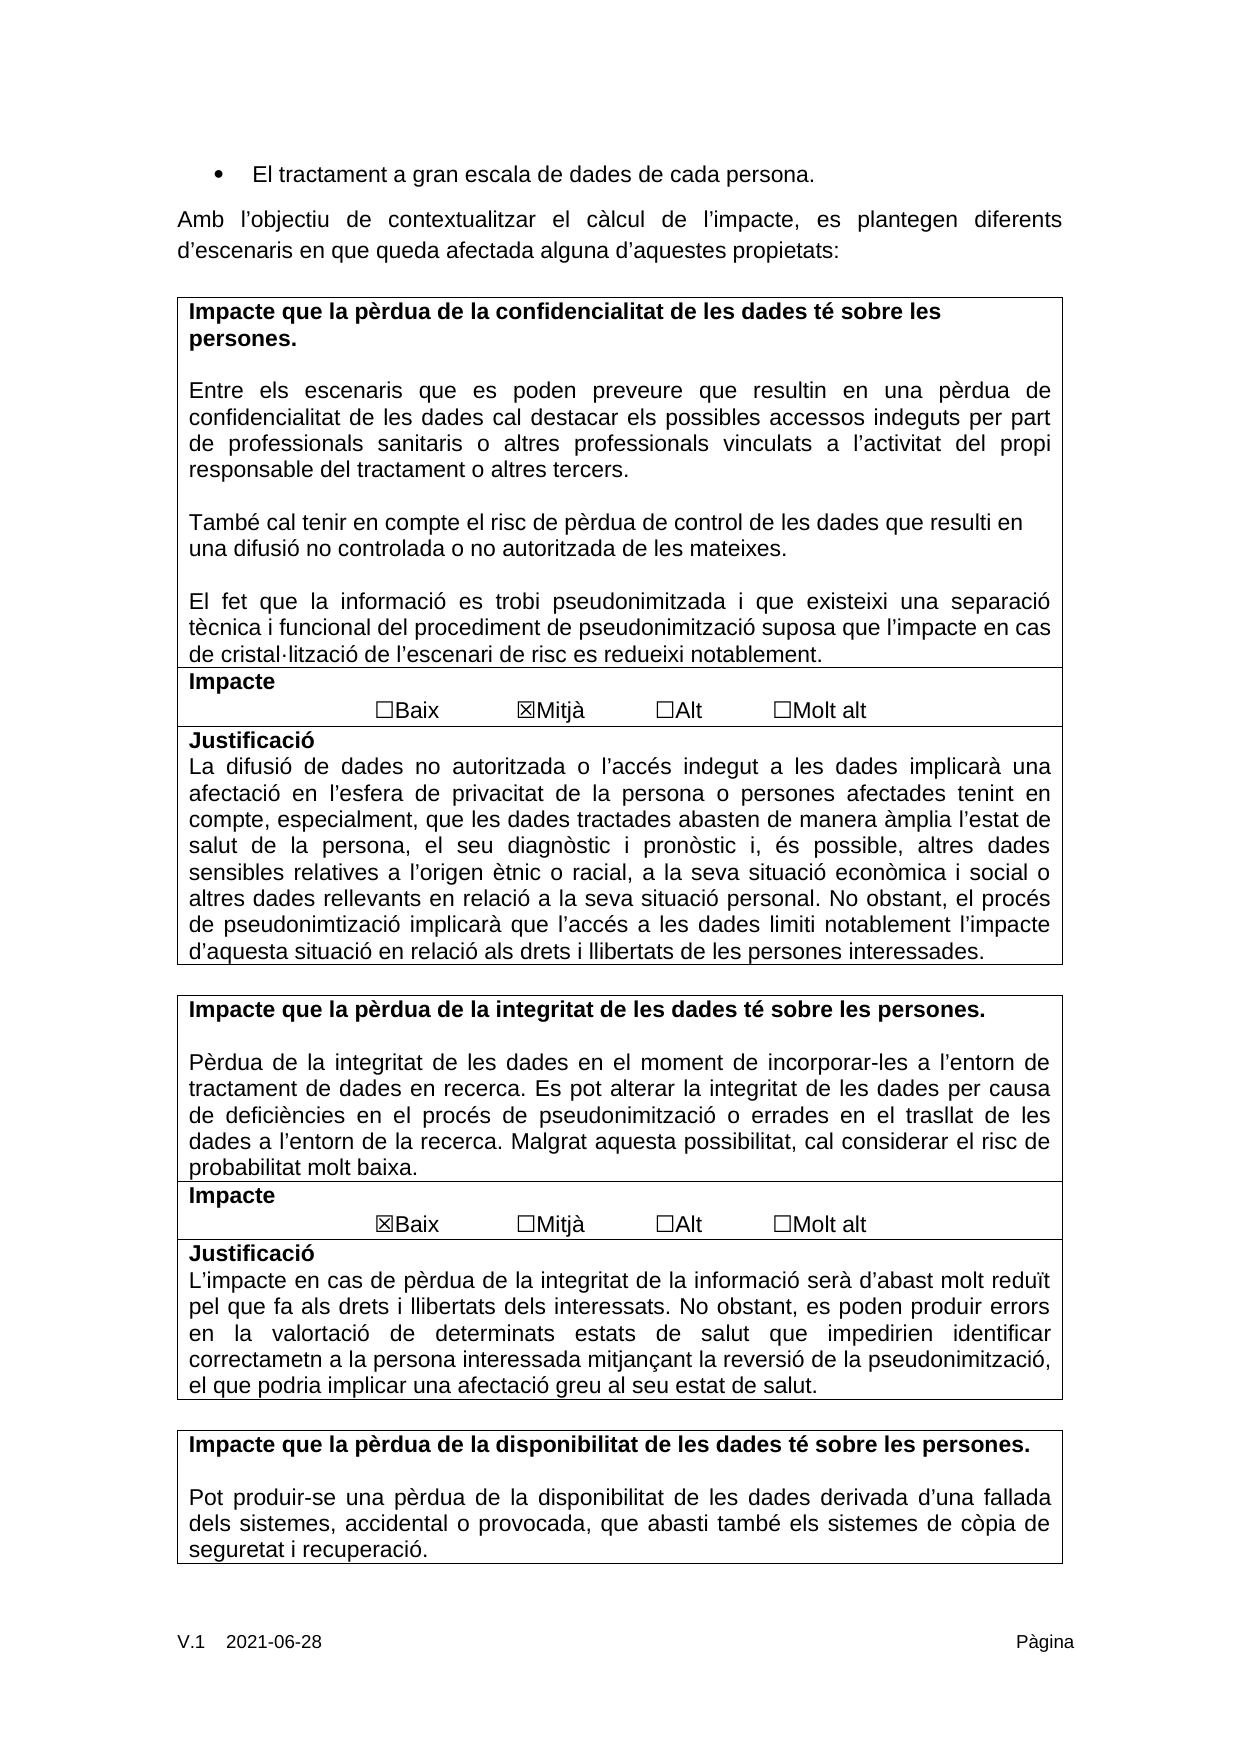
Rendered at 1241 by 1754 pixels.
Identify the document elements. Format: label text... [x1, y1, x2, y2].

list El tractament a gran escala de dades de cada persona. [214, 161, 1063, 188]
table_header Impacte que la pèrdua de la integritat de les dades té sobre les persones. Pèrdua de la integritat de les dades en el moment de incorporar-les a l’entorn de tractament de dades en recerca. Es pot alterar la integritat de les dades per causa de deficiències en el procés de pseudonimització o errades en el trasllat de les dades a l’entorn de la recerca. Malgrat aquesta possibilitat, cal considerar el risc de probabilitat molt baixa. [178, 996, 1062, 1181]
table_header Impacte que la pèrdua de la disponibilitat de les dades té sobre les persones. Pot produir-se una pèrdua de la disponibilitat de les dades derivada d’una fallada dels sistemes, accidental o provocada, que abasti també els sistemes de còpia de seguretat i recuperació. [178, 1431, 1062, 1563]
table_header Impacte que la pèrdua de la confidencialitat de les dades té sobre les persones. Entre els escenaris que es poden preveure que resultin en una pèrdua de confidencialitat de les dades cal destacar els possibles accessos indeguts per part de professionals sanitaris o altres professionals vinculats a l’activitat del propi responsable del tractament o altres tercers. També cal tenir en compte el risc de pèrdua de control de les dades que resulti en una difusió no controlada o no autoritzada de les mateixes. El fet que la informació es trobi pseudonimitzada i que existeixi una separació tècnica i funcional del procediment de pseudonimització suposa que l’impacte en cas de cristal·lització de l’escenari de risc es redueixi notablement. [178, 298, 1062, 667]
text Amb l’objectiu de contextualitzar el càlcul de l’impacte, es plantegen diferents d’escenaris en que queda afectada alguna d’aquestes propietats: [177, 206, 1063, 263]
table_cell Justificació La difusió de dades no autoritzada o l’accés indegut a les dades implicarà una afectació en l’esfera de privacitat de la persona o persones afectades tenint en compte, especialment, que les dades tractades abasten de manera àmplia l’estat de salut de la persona, el seu diagnòstic i pronòstic i, és possible, altres dades sensibles relatives a l’origen ètnic o racial, a la seva situació econòmica i social o altres dades rellevants en relació a la seva situació personal. No obstant, el procés de pseudonimtizació implicarà que l’accés a les dades limiti notablement l’impacte d’aquesta situació en relació als drets i llibertats de les persones interessades. [178, 727, 1062, 964]
table_cell Impacte Baix Mitjà Alt Molt alt [178, 668, 1062, 726]
table_cell Impacte Baix Mitjà Alt Molt alt [178, 1182, 1062, 1239]
table_cell Justificació L’impacte en cas de pèrdua de la integritat de la informació serà d’abast molt reduït pel que fa als drets i llibertats dels interessats. No obstant, es poden produir errors en la valortació de determinats estats de salut que impedirien identificar correctametn a la persona interessada mitjançant la reversió de la pseudonimització, el que podria implicar una afectació greu al seu estat de salut. [178, 1240, 1062, 1398]
